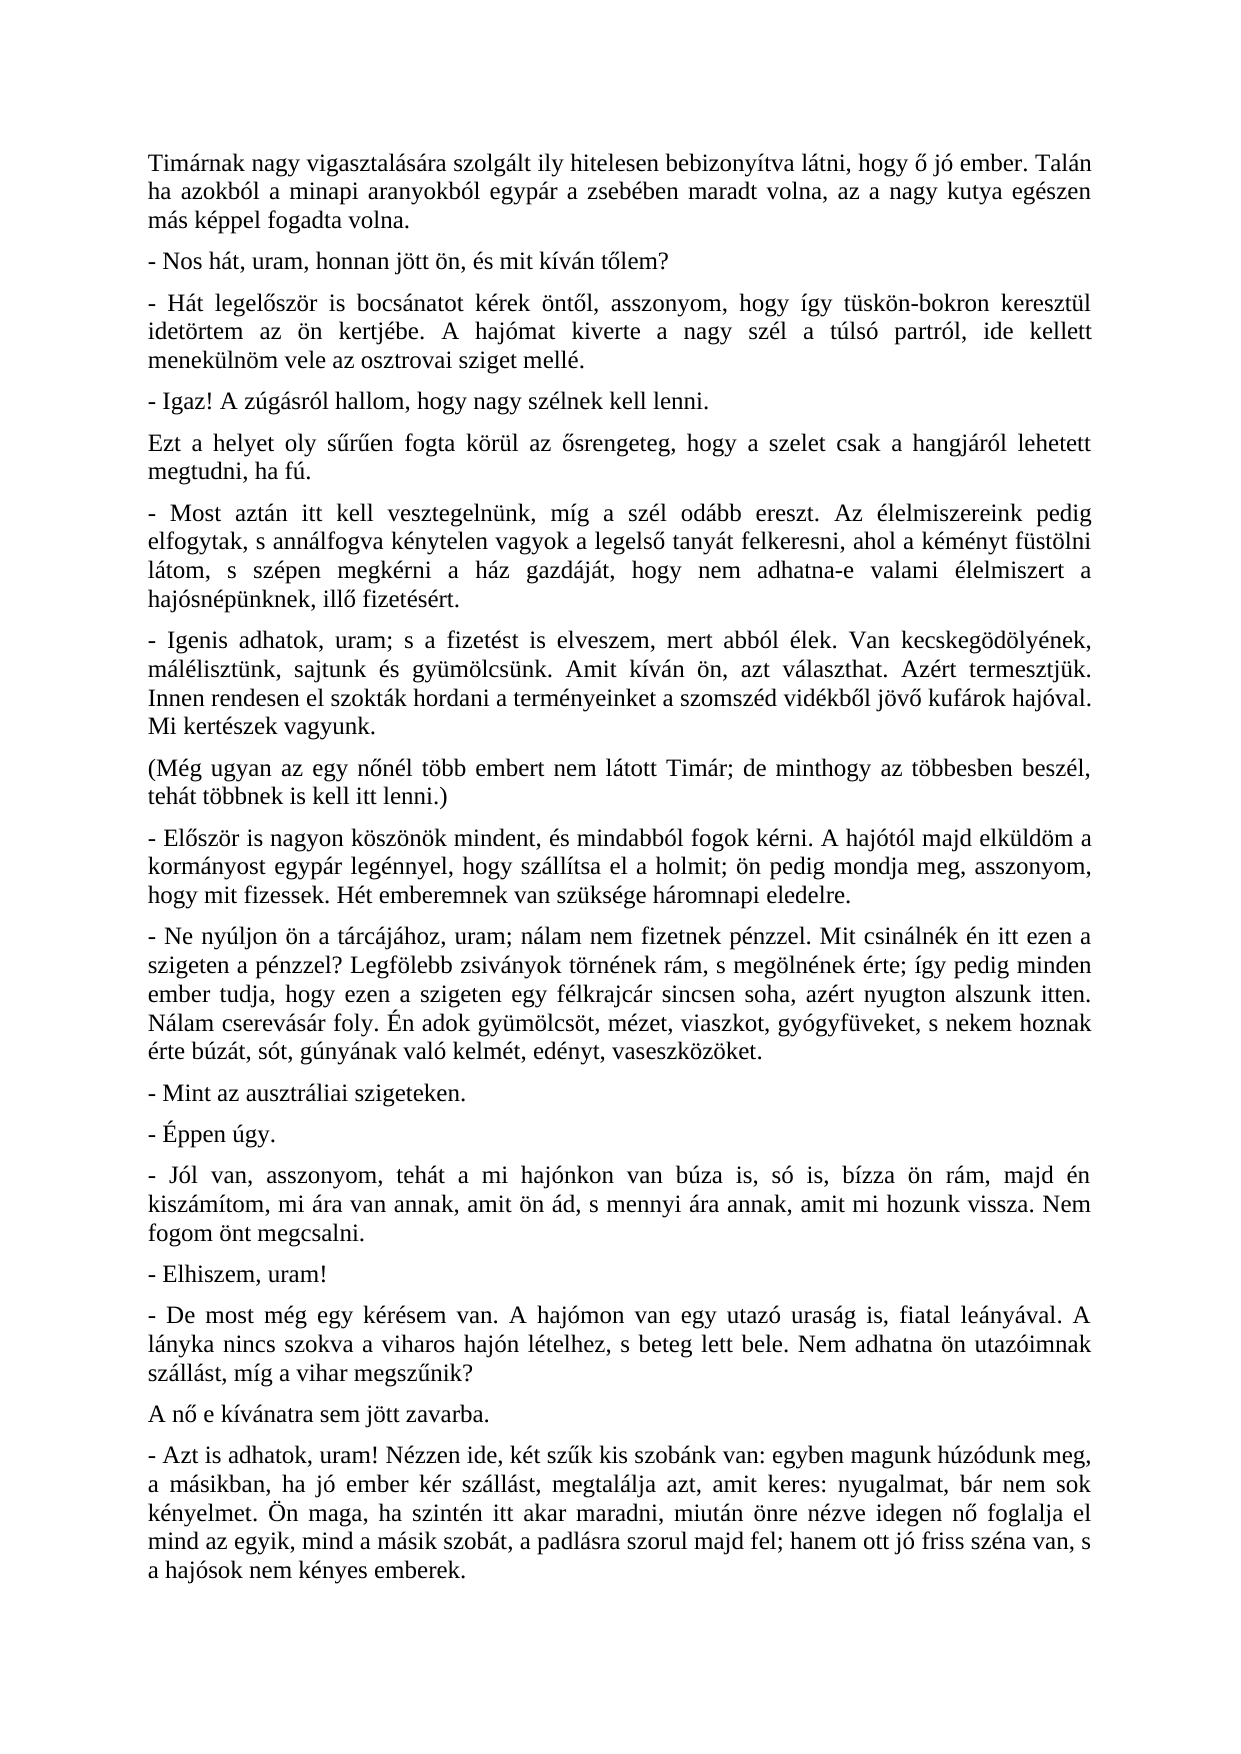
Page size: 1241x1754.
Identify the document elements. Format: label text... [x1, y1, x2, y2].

text - Jól van, asszonyom, tehát a mi hajónkon van búza is, só is, bízza ön rám, majd én kiszámítom, mi ára van annak, amit ön ád, s mennyi ára annak, amit mi hozunk vissza. Nem fogom önt megcsalni. [148, 1160, 1093, 1246]
text - Éppen úgy. [148, 1119, 1093, 1148]
text - Azt is adhatok, uram! Nézzen ide, két szűk kis szobánk van: egyben magunk húzódunk meg, a másikban, ha jó ember kér szállást, megtalálja azt, amit keres: nyugalmat, bár nem sok kényelmet. Ön maga, ha szintén itt akar maradni, miután önre nézve idegen nő foglalja el mind az egyik, mind a másik szobát, a padlásra szorul majd fel; hanem ott jó friss széna van, s a hajósok nem kényes emberek. [148, 1440, 1093, 1584]
text - Igaz! A zúgásról hallom, hogy nagy szélnek kell lenni. [148, 386, 1093, 415]
text - Elhiszem, uram! [148, 1259, 1093, 1288]
text - Mint az ausztráliai szigeteken. [148, 1078, 1093, 1106]
text A nő e kívánatra sem jött zavarba. [148, 1399, 1093, 1428]
text - Ne nyúljon ön a tárcájához, uram; nálam nem fizetnek pénzzel. Mit csinálnék én itt ezen a szigeten a pénzzel? Legfölebb zsiványok törnének rám, s megölnének érte; így pedig minden ember tudja, hogy ezen a szigeten egy félkrajcár sincsen soha, azért nyugton alszunk itten. Nálam cserevásár foly. Én adok gyümölcsöt, mézet, viaszkot, gyógyfüveket, s nekem hoznak érte búzát, sót, gúnyának való kelmét, edényt, vaseszközöket. [148, 921, 1093, 1065]
text - Igenis adhatok, uram; s a fizetést is elveszem, mert abból élek. Van kecskegödölyének, málélisztünk, sajtunk és gyümölcsünk. Amit kíván ön, azt választhat. Azért termesztjük. Innen rendesen el szokták hordani a terményeinket a szomszéd vidékből jövő kufárok hajóval. Mi kertészek vagyunk. [148, 625, 1093, 740]
text - Először is nagyon köszönök mindent, és mindabból fogok kérni. A hajótól majd elküldöm a kormányost egypár legénnyel, hogy szállítsa el a holmit; ön pedig mondja meg, asszonyom, hogy mit fizessek. Hét emberemnek van szüksége háromnapi eledelre. [148, 823, 1093, 909]
text - Hát legelőször is bocsánatot kérek öntől, asszonyom, hogy így tüskön-bokron keresztül idetörtem az ön kertjébe. A hajómat kiverte a nagy szél a túlsó partról, ide kellett menekülnöm vele az osztrovai sziget mellé. [148, 288, 1093, 374]
text Ezt a helyet oly sűrűen fogta körül az ősrengeteg, hogy a szelet csak a hangjáról lehetett megtudni, ha fú. [148, 428, 1093, 485]
text - Nos hát, uram, honnan jött ön, és mit kíván tőlem? [148, 246, 1093, 275]
text - De most még egy kérésem van. A hajómon van egy utazó uraság is, fiatal leányával. A lányka nincs szokva a viharos hajón lételhez, s beteg lett bele. Nem adhatna ön utazóimnak szállást, míg a vihar megszűnik? [148, 1300, 1093, 1386]
text (Még ugyan az egy nőnél több embert nem látott Timár; de minthogy az többesben beszél, tehát többnek is kell itt lenni.) [148, 753, 1093, 810]
text Timárnak nagy vigasztalására szolgált ily hitelesen bebizonyítva látni, hogy ő jó ember. Talán ha azokból a minapi aranyokból egypár a zsebében maradt volna, az a nagy kutya egészen más képpel fogadta volna. [148, 148, 1093, 234]
text - Most aztán itt kell vesztegelnünk, míg a szél odább ereszt. Az élelmiszereink pedig elfogytak, s annálfogva kénytelen vagyok a legelső tanyát felkeresni, ahol a kéményt füstölni látom, s szépen megkérni a ház gazdáját, hogy nem adhatna-e valami élelmiszert a hajósnépünknek, illő fizetésért. [148, 498, 1093, 613]
